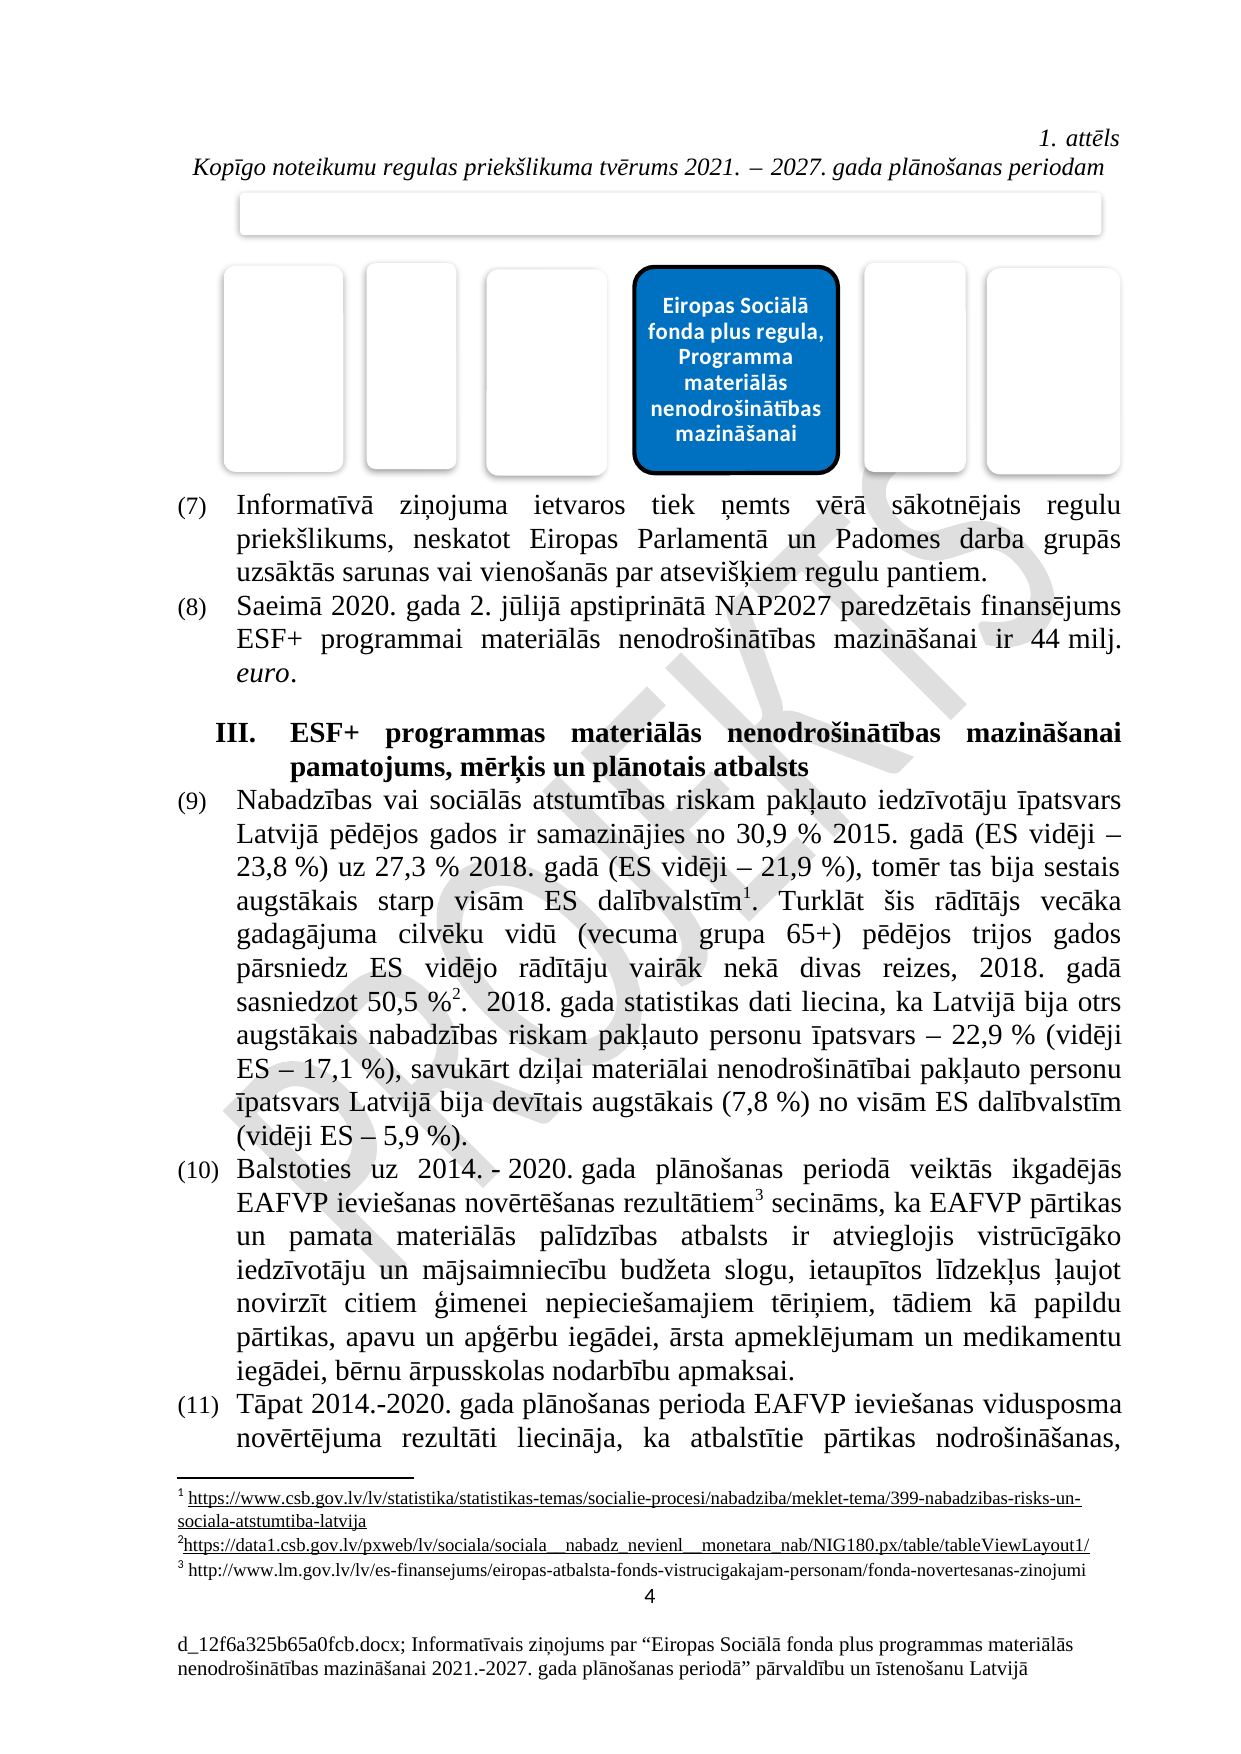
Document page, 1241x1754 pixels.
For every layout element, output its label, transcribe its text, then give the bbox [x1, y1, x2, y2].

text 1. attēls [177, 123, 1122, 152]
subtitle ESF+ programmas materiālās nenodrošinātības mazināšanai pamatojums, mērķis un plānotais atbalsts [215, 715, 1122, 782]
text Kopīgo noteikumu regulas priekšlikuma tvērums 2021. – 2027. gada plānošanas periodam [177, 152, 1122, 181]
list Balstoties uz 2014. - 2020. gada plānošanas periodā veiktās ikgadējās EAFVP ieviešanas novērtēšanas rezultātiem secināms, ka EAFVP pārtikas un pamata materiālās palīdzības atbalsts ir atvieglojis vistrūcīgāko iedzīvotāju un mājsaimniecību budžeta slogu, ietaupītos līdzekļus ļaujot novirzīt citiem ģimenei nepieciešamajiem tēriņiem, tādiem kā papildu pārtikas, apavu un apģērbu iegādei, ārsta apmeklējumam un medikamentu iegādei, bērnu ārpusskolas nodarbību apmaksai. [177, 1151, 1122, 1386]
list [177, 1386, 1122, 1453]
list Informatīvā ziņojuma ietvaros tiek ņemts vērā sākotnējais regulu priekšlikums, neskatot Eiropas Parlamentā un Padomes darba grupās uzsāktās sarunas vai vienošanās par atsevišķiem regulu pantiem. [177, 487, 1122, 588]
list Saeimā 2020. gada 2. jūlijā apstiprinātā NAP2027 paredzētais finansējums ESF+ programmai materiālās nenodrošinātības mazināšanai ir 44 milj. euro. [177, 588, 1122, 689]
list Nabadzības vai sociālās atstumtības riskam pakļauto iedzīvotāju īpatsvars Latvijā pēdējos gados ir samazinājies no 30,9 % 2015. gadā (ES vidēji – 23,8 %) uz 27,3 % 2018. gadā (ES vidēji – 21,9 %), tomēr tas bija sestais augstākais starp visām ES dalībvalstīm. Turklāt šis rādītājs vecāka gadagājuma cilvēku vidū (vecuma grupa 65+) pēdējos trijos gados pārsniedz ES vidējo rādītāju vairāk nekā divas reizes, 2018. gadā sasniedzot 50,5 %. 2018. gada statistikas dati liecina, ka Latvijā bija otrs augstākais nabadzības riskam pakļauto personu īpatsvars – 22,9 % (vidēji ES – 17,1 %), savukārt dziļai materiālai nenodrošinātībai pakļauto personu īpatsvars Latvijā bija devītais augstākais (7,8 %) no visām ES dalībvalstīm (vidēji ES – 5,9 %). [177, 782, 1122, 1151]
